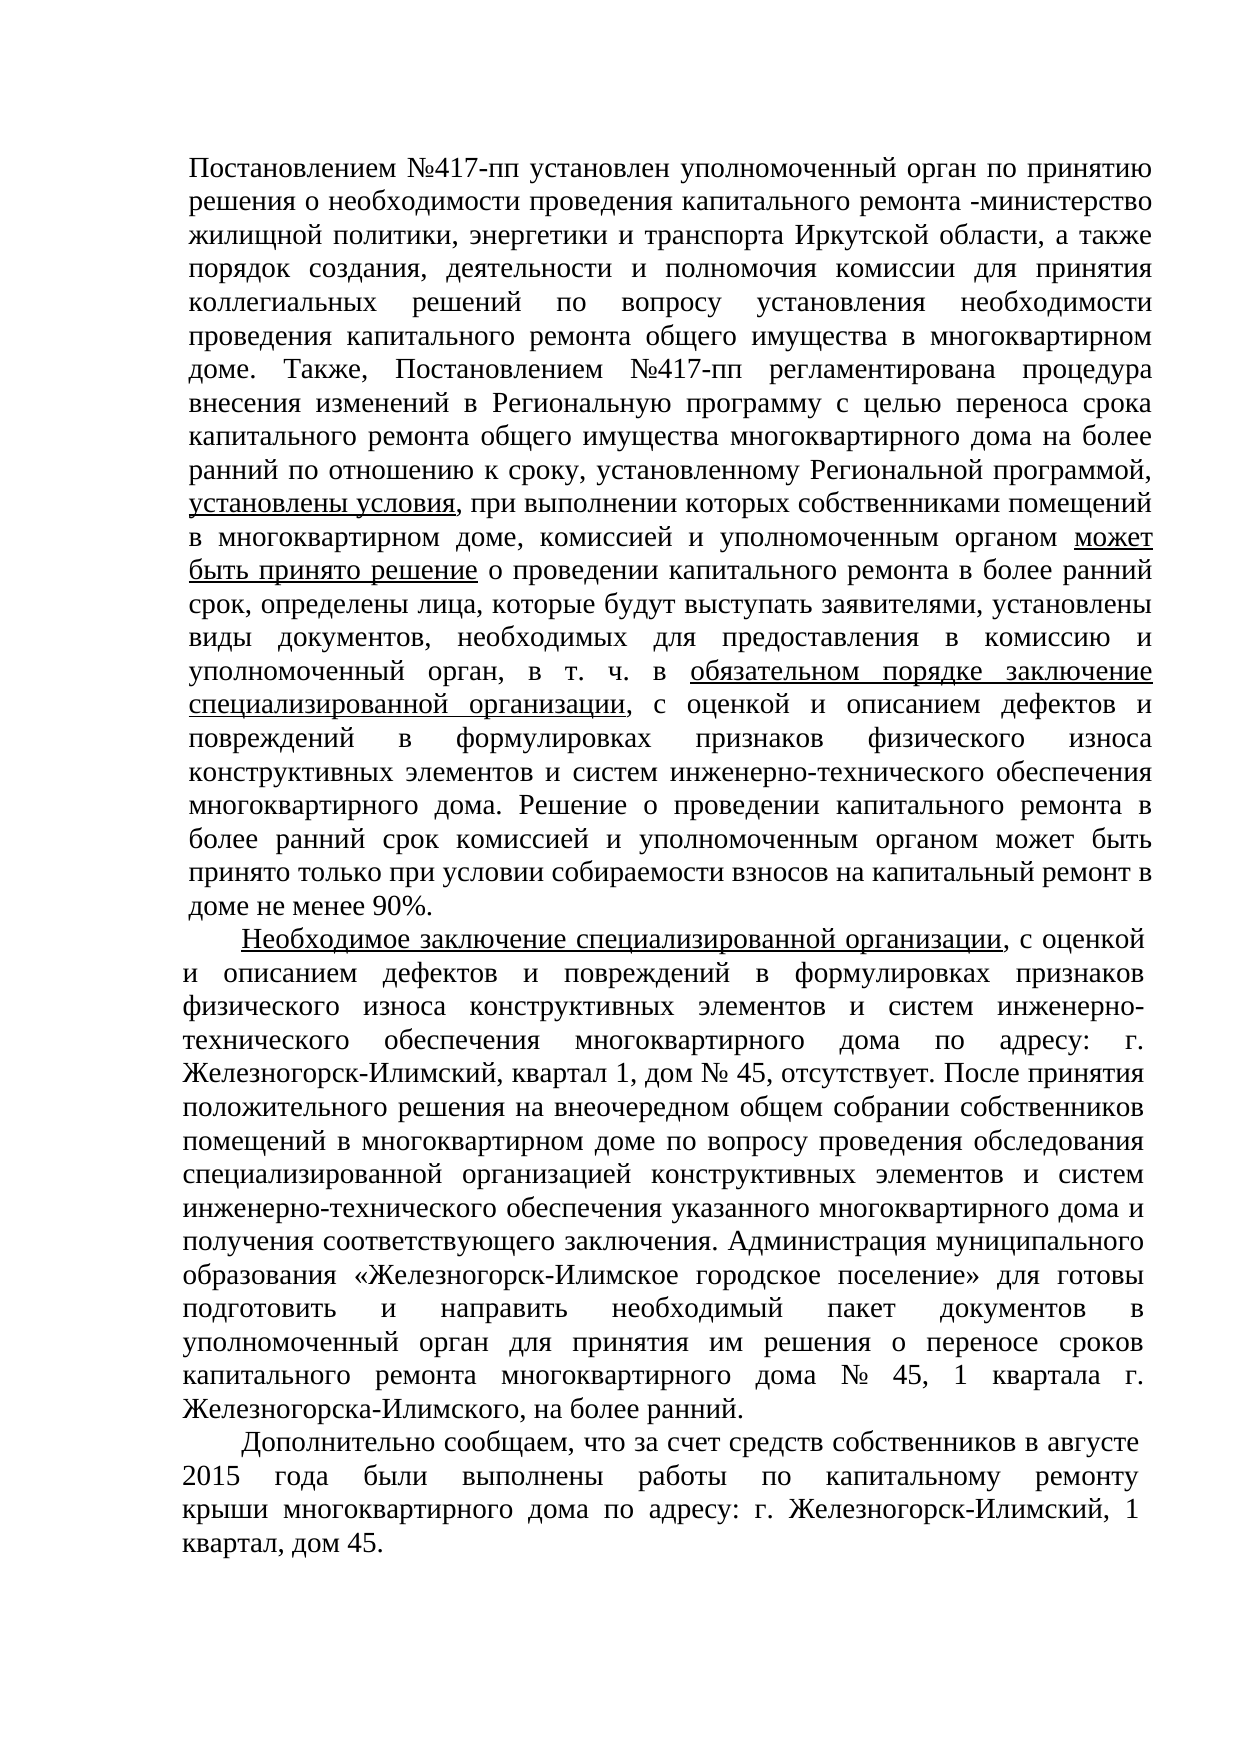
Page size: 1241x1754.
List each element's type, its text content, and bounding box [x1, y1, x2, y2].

text Постановлением №417-пп установлен уполномоченный орган по принятию решения о необходимости проведения капитального ремонта -министерство жилищной политики, энергетики и транспорта Иркутской области, а также порядок создания, деятельности и полномочия комиссии для принятия коллегиальных решений по вопросу установления необходимости проведения капитального ремонта общего имущества в многоквартирном доме. Также, Постановлением №417-пп регламентирована процедура внесения изменений в Региональную программу с целью переноса срока капитального ремонта общего имущества многоквартирного дома на более ранний по отношению к сроку, установленному Региональной программой, установлены условия, при выполнении которых собственниками помещений в многоквартирном доме, комиссией и уполномоченным органом может быть принято решение о проведении капитального ремонта в более ранний срок, определены лица, которые будут выступать заявителями, установлены виды документов, необходимых для предоставления в комиссию и уполномоченный орган, в т. ч. в обязательном порядке заключение специализированной организации, с оценкой и описанием дефектов и повреждений в формулировках признаков физического износа конструктивных элементов и систем инженерно-технического обеспечения многоквартирного дома. Решение о проведении капитального ремонта в более ранний срок комиссией и уполномоченным органом может быть принято только при условии собираемости взносов на капитальный ремонт в доме не менее 90%. [188, 150, 1153, 921]
text Дополнительно сообщаем, что за счет средств собственников в августе 2015 года были выполнены работы по капитальному ремонту крыши многоквартирного дома по адресу: г. Железногорск-Илимский, 1 квартал, дом 45. [182, 1424, 1140, 1559]
text Необходимое заключение специализированной организации, с оценкой и описанием дефектов и повреждений в формулировках признаков физического износа конструктивных элементов и систем инженерно-технического обеспечения многоквартирного дома по адресу: г. Железногорск-Илимский, квартал 1, дом № 45, отсутствует. После принятия положительного решения на внеочередном общем собрании собственников помещений в многоквартирном доме по вопросу проведения обследования специализированной организацией конструктивных элементов и систем инженерно-технического обеспечения указанного многоквартирного дома и получения соответствующего заключения. Администрация муниципального образования «Железногорск-Илимское городское поселение» для готовы подготовить и направить необходимый пакет документов в уполномоченный орган для принятия им решения о переносе сроков капитального ремонта многоквартирного дома № 45, 1 квартала г. Железногорска-Илимского, на более ранний. [182, 921, 1145, 1424]
